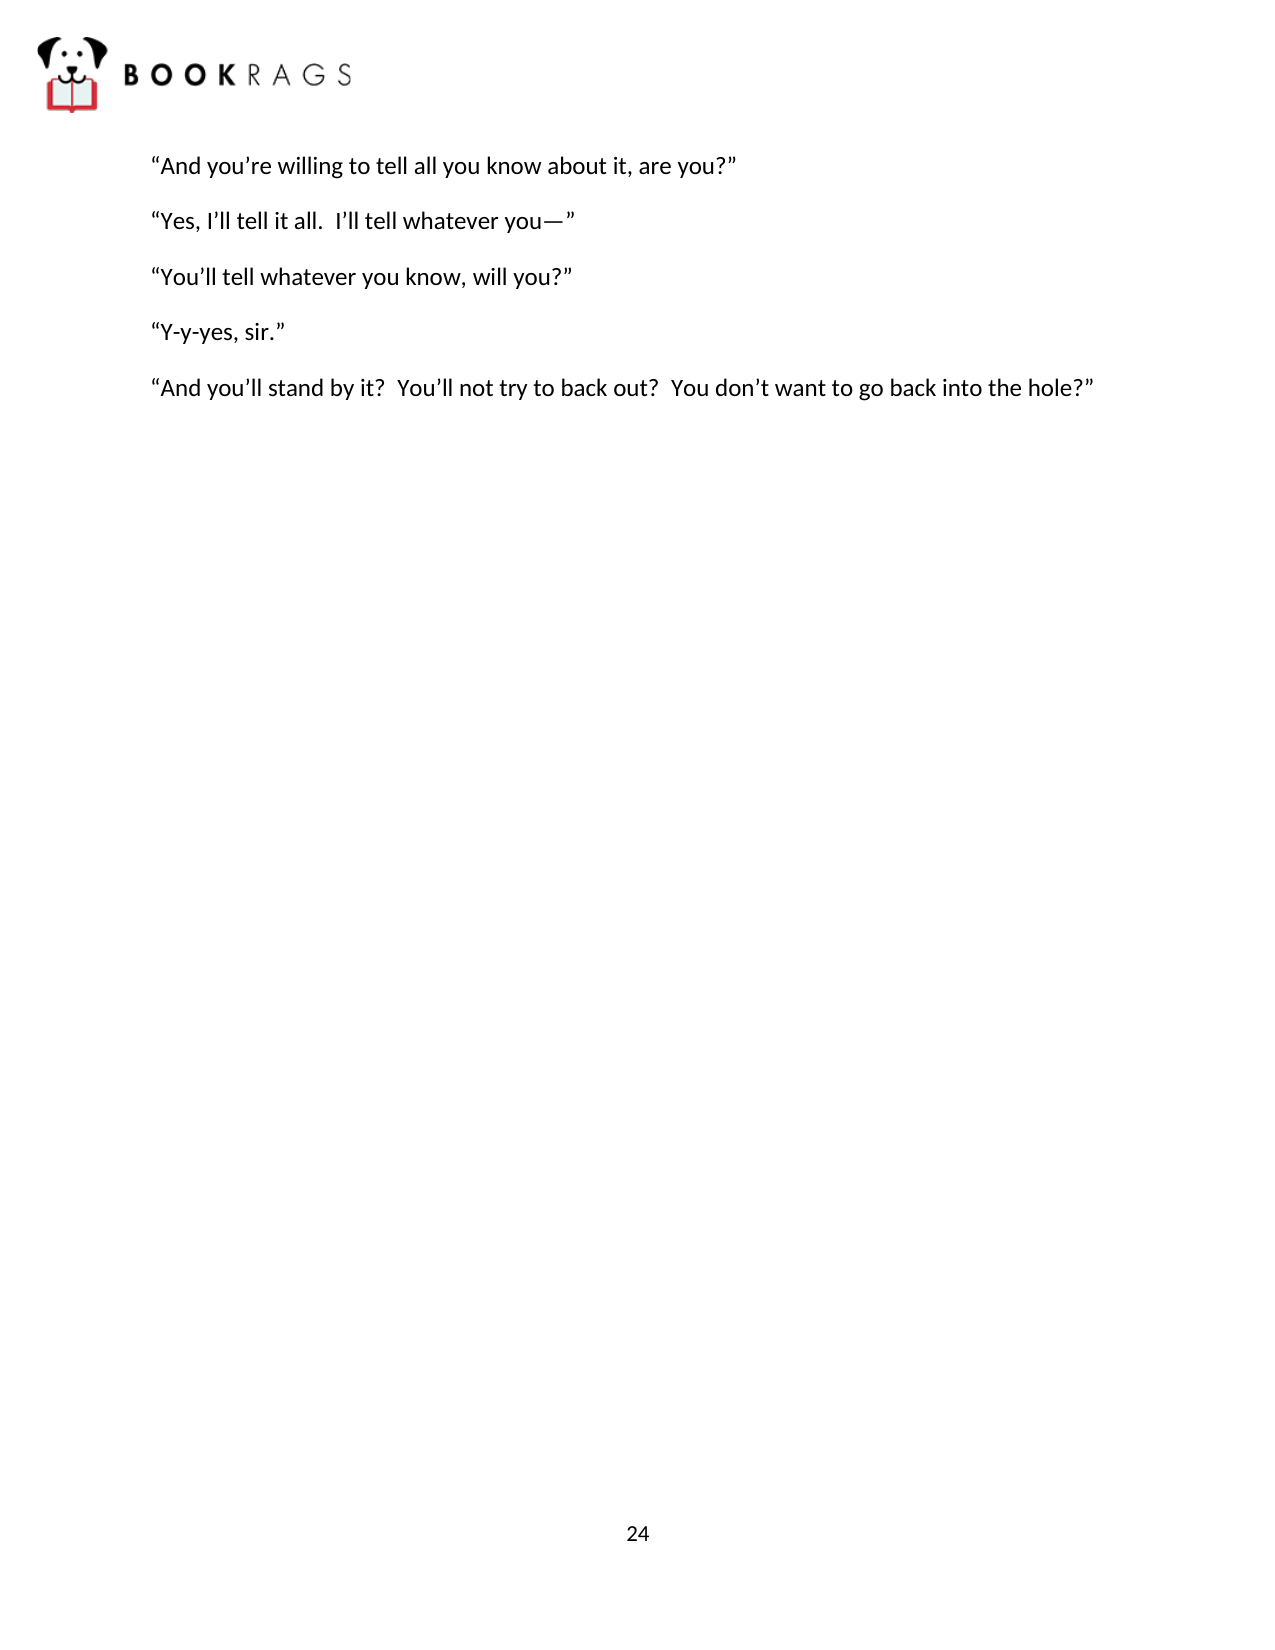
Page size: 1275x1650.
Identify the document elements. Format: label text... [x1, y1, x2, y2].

picture [37, 37, 351, 113]
text “Yes, I’ll tell it all. I’ll tell whatever you—­” [150, 206, 1125, 236]
text “You’ll tell whatever you know, will you?” [150, 261, 1125, 292]
text “And you’re willing to tell all you know about it, are you?” [150, 150, 1125, 181]
text “And you’ll stand by it? You’ll not try to back out? You don’t want to go back into the hole?” [150, 372, 1125, 403]
text “Y-y-yes, sir.” [150, 317, 1125, 347]
